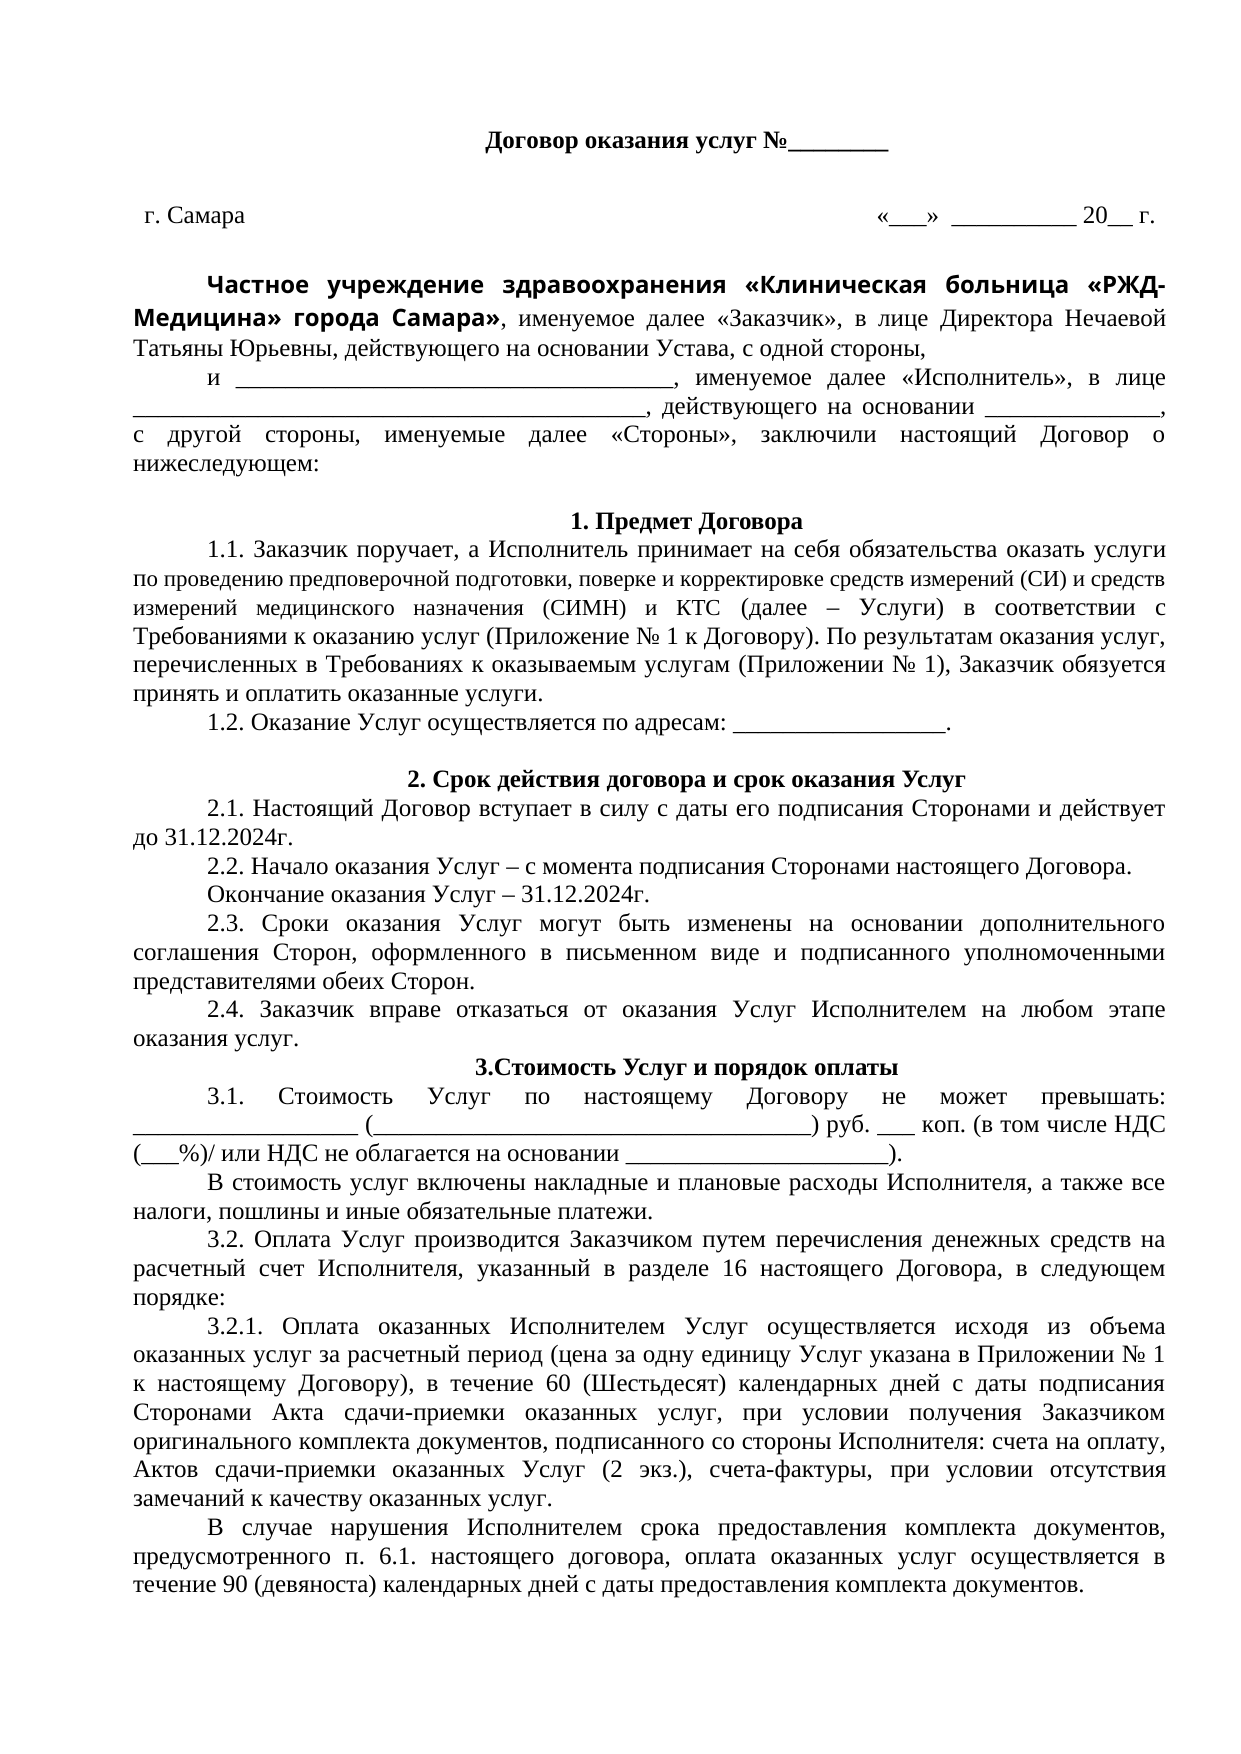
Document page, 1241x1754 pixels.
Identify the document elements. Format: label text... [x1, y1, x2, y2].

text 1.1. Заказчик поручает, а Исполнитель принимает на себя обязательства оказать услуги по проведению предповерочной подготовки, поверке и корректировке средств измерений (СИ) и средств измерений медицинского назначения (СИМН) и КТС (далее – Услуги) в соответствии с Требованиями к оказанию услуг (Приложение № 1 к Договору). По результатам оказания услуг, перечисленных в Требованиях к оказываемым услугам (Приложении № 1), Заказчик обязуется принять и оплатить оказанные услуги. [133, 534, 1167, 707]
title Договор оказания услуг №________ [133, 118, 1167, 156]
subtitle 3.Стоимость Услуг и порядок оплаты [133, 1052, 1167, 1081]
text В случае нарушения Исполнителем срока предоставления комплекта документов, предусмотренного п. 6.1. настоящего договора, оплата оказанных услуг осуществляется в течение 90 (девяноста) календарных дней с даты предоставления комплекта документов. [133, 1512, 1167, 1598]
text 3.2.1. Оплата оказанных Исполнителем Услуг осуществляется исходя из объема оказанных услуг за расчетный период (цена за одну единицу Услуг указана в Приложении № 1 к настоящему Договору), в течение 60 (Шестьдесят) календарных дней с даты подписания Сторонами Акта сдачи-приемки оказанных услуг, при условии получения Заказчиком оригинального комплекта документов, подписанного со стороны Исполнителя: счета на оплату, Актов сдачи-приемки оказанных Услуг (2 экз.), счета-фактуры, при условии отсутствия замечаний к качеству оказанных услуг. [133, 1311, 1167, 1512]
table_header г. Самара [133, 193, 650, 231]
text 2.4. Заказчик вправе отказаться от оказания Услуг Исполнителем на любом этапе оказания услуг. [133, 994, 1167, 1052]
text 2.1. Настоящий Договор вступает в силу с даты его подписания Сторонами и действует до 31.12.2024г. [133, 793, 1167, 851]
text Окончание оказания Услуг – 31.12.2024г. [133, 879, 1167, 908]
text 3.1. Стоимость Услуг по настоящему Договору не может превышать: __________________ (___________________________________) руб. ___ коп. (в том числе НДС (___%)/ или НДС не облагается на основании _____________________). [133, 1081, 1167, 1167]
text 1.2. Оказание Услуг осуществляется по адресам: _________________. [133, 707, 1167, 736]
subtitle 2. Срок действия договора и срок оказания Услуг [133, 764, 1167, 793]
table_header «___» __________ 20__ г. [650, 193, 1167, 231]
text 2.3. Сроки оказания Услуг могут быть изменены на основании дополнительного соглашения Сторон, оформленного в письменном виде и подписанного уполномоченными представителями обеих Сторон. [133, 908, 1167, 994]
text В стоимость услуг включены накладные и плановые расходы Исполнителя, а также все налоги, пошлины и иные обязательные платежи. [133, 1167, 1167, 1224]
text 3.2. Оплата Услуг производится Заказчиком путем перечисления денежных средств на расчетный счет Исполнителя, указанный в разделе 16 настоящего Договора, в следующем порядке: [133, 1224, 1167, 1311]
subtitle 1. Предмет Договора [133, 506, 1167, 534]
text и ___________________________________, именуемое далее «Исполнитель», в лице _________________________________________, действующего на основании ______________, с другой стороны, именуемые далее «Стороны», заключили настоящий Договор о нижеследующем: [133, 362, 1167, 477]
text Частное учреждение здравоохранения «Клиническая больница «РЖД-Медицина» города Самара», именуемое далее «Заказчик», в лице Директора Нечаевой Татьяны Юрьевны, действующего на основании Устава, с одной стороны, [133, 268, 1167, 362]
text 2.2. Начало оказания Услуг – с момента подписания Сторонами настоящего Договора. [133, 851, 1167, 879]
